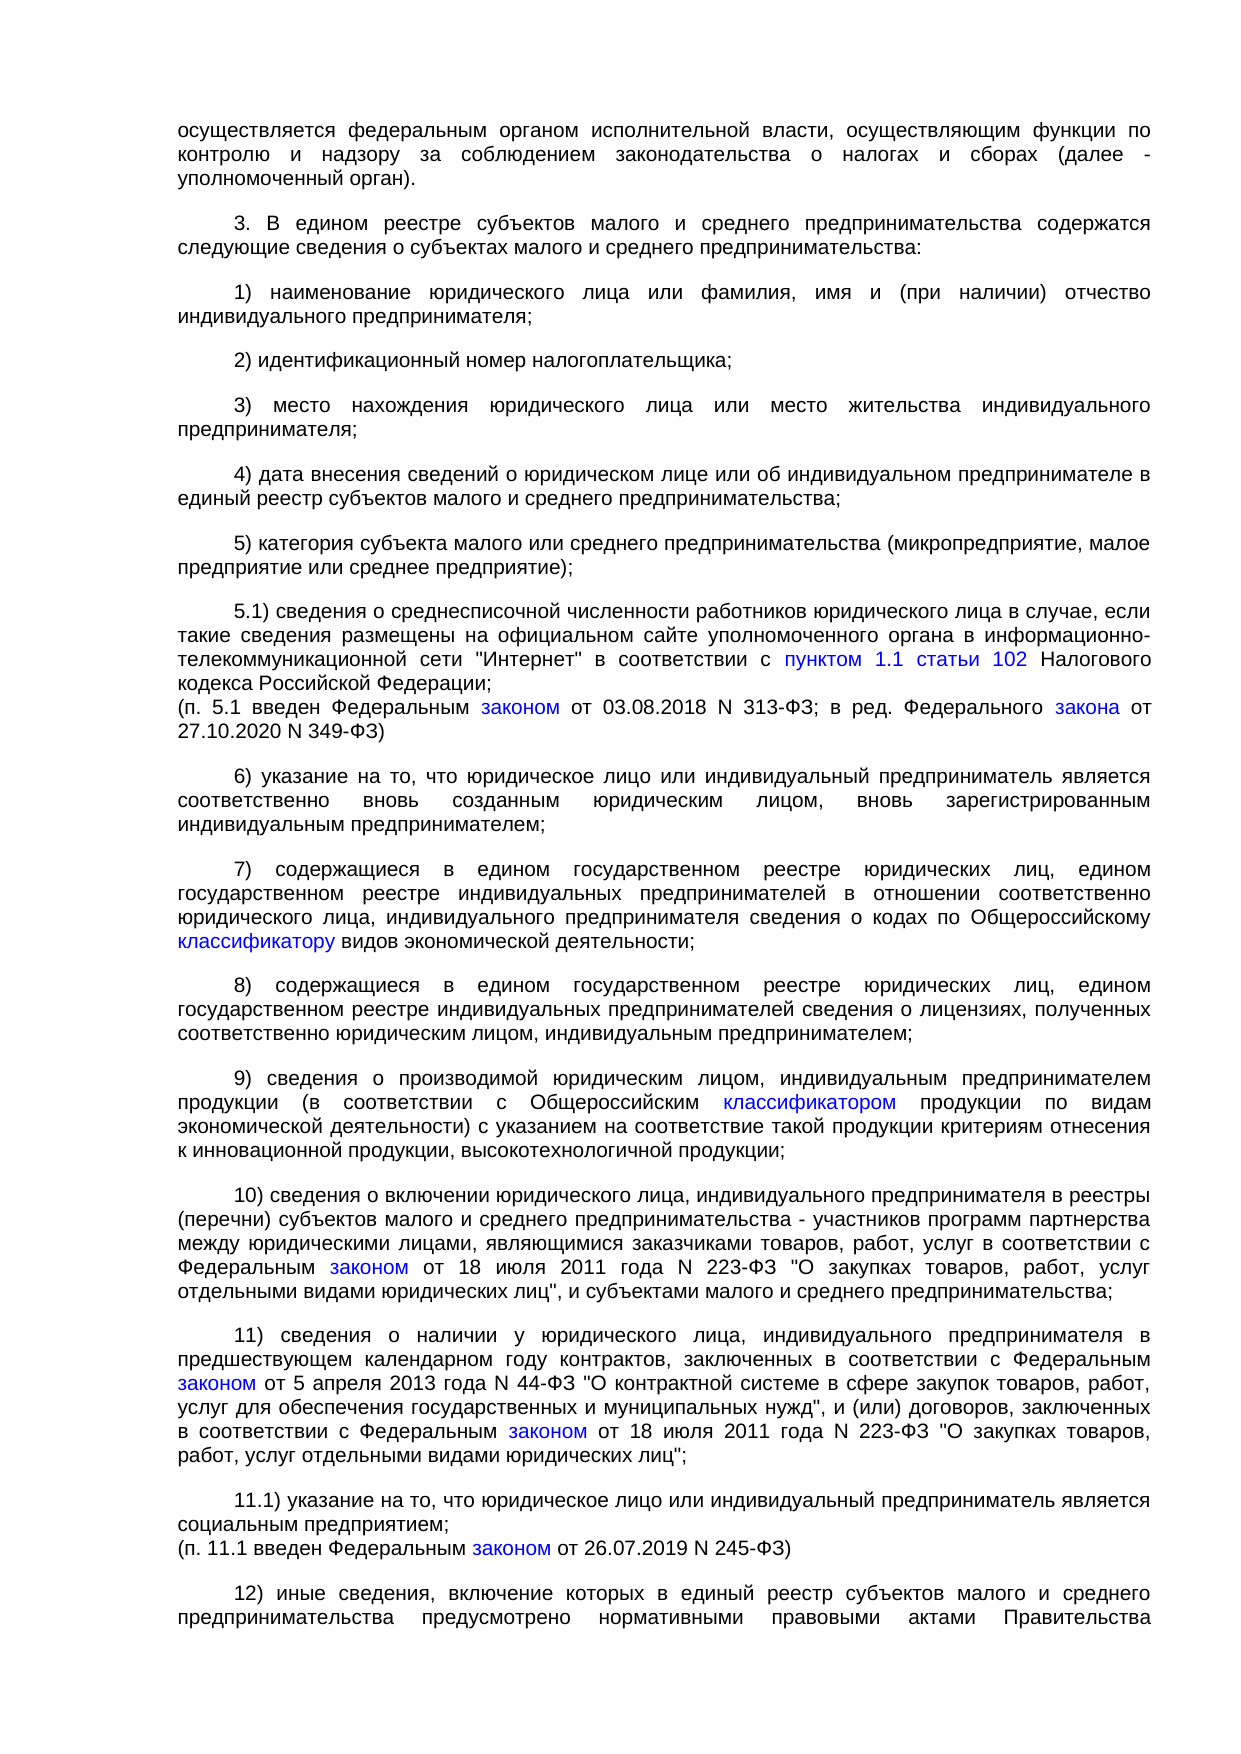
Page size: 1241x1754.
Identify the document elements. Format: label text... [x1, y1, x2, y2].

text 7) содержащиеся в едином государственном реестре юридических лиц, едином государственном реестре индивидуальных предпринимателей в отношении соответственно юридического лица, индивидуального предпринимателя сведения о кодах по Общероссийскому классификатору видов экономической деятельности; [177, 857, 1152, 952]
text 2) идентификационный номер налогоплательщика; [177, 348, 1152, 372]
text 5.1) сведения о среднесписочной численности работников юридического лица в случае, если такие сведения размещены на официальном сайте уполномоченного органа в информационно-телекоммуникационной сети "Интернет" в соответствии с пунктом 1.1 статьи 102 Налогового кодекса Российской Федерации; [177, 599, 1152, 695]
text 8) содержащиеся в едином государственном реестре юридических лиц, едином государственном реестре индивидуальных предпринимателей сведения о лицензиях, полученных соответственно юридическим лицом, индивидуальным предпринимателем; [177, 973, 1152, 1045]
text 11) сведения о наличии у юридического лица, индивидуального предпринимателя в предшествующем календарном году контрактов, заключенных в соответствии с Федеральным законом от 5 апреля 2013 года N 44-ФЗ "О контрактной системе в сфере закупок товаров, работ, услуг для обеспечения государственных и муниципальных нужд", и (или) договоров, заключенных в соответствии с Федеральным законом от 18 июля 2011 года N 223-ФЗ "О закупках товаров, работ, услуг отдельными видами юридических лиц"; [177, 1323, 1152, 1467]
text 4) дата внесения сведений о юридическом лице или об индивидуальном предпринимателе в единый реестр субъектов малого и среднего предпринимательства; [177, 462, 1152, 510]
text 5) категория субъекта малого или среднего предпринимательства (микропредприятие, малое предприятие или среднее предприятие); [177, 531, 1152, 578]
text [177, 118, 1152, 190]
text 1) наименование юридического лица или фамилия, имя и (при наличии) отчество индивидуального предпринимателя; [177, 279, 1152, 327]
text 9) сведения о производимой юридическим лицом, индивидуальным предпринимателем продукции (в соответствии с Общероссийским классификатором продукции по видам экономической деятельности) с указанием на соответствие такой продукции критериям отнесения к инновационной продукции, высокотехнологичной продукции; [177, 1066, 1152, 1162]
text 11.1) указание на то, что юридическое лицо или индивидуальный предприниматель является социальным предприятием; [177, 1488, 1152, 1536]
text 3) место нахождения юридического лица или место жительства индивидуального предпринимателя; [177, 393, 1152, 441]
text 6) указание на то, что юридическое лицо или индивидуальный предприниматель является соответственно вновь созданным юридическим лицом, вновь зарегистрированным индивидуальным предпринимателем; [177, 764, 1152, 836]
text 10) сведения о включении юридического лица, индивидуального предпринимателя в реестры (перечни) субъектов малого и среднего предпринимательства - участников программ партнерства между юридическими лицами, являющимися заказчиками товаров, работ, услуг в соответствии с Федеральным законом от 18 июля 2011 года N 223-ФЗ "О закупках товаров, работ, услуг отдельными видами юридических лиц", и субъектами малого и среднего предпринимательства; [177, 1183, 1152, 1302]
text (п. 5.1 введен Федеральным законом от 03.08.2018 N 313-ФЗ; в ред. Федерального закона от 27.10.2020 N 349-ФЗ) [177, 695, 1152, 743]
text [177, 1581, 1152, 1628]
text (п. 11.1 введен Федеральным законом от 26.07.2019 N 245-ФЗ) [177, 1536, 1152, 1560]
text 3. В едином реестре субъектов малого и среднего предпринимательства содержатся следующие сведения о субъектах малого и среднего предпринимательства: [177, 211, 1152, 259]
